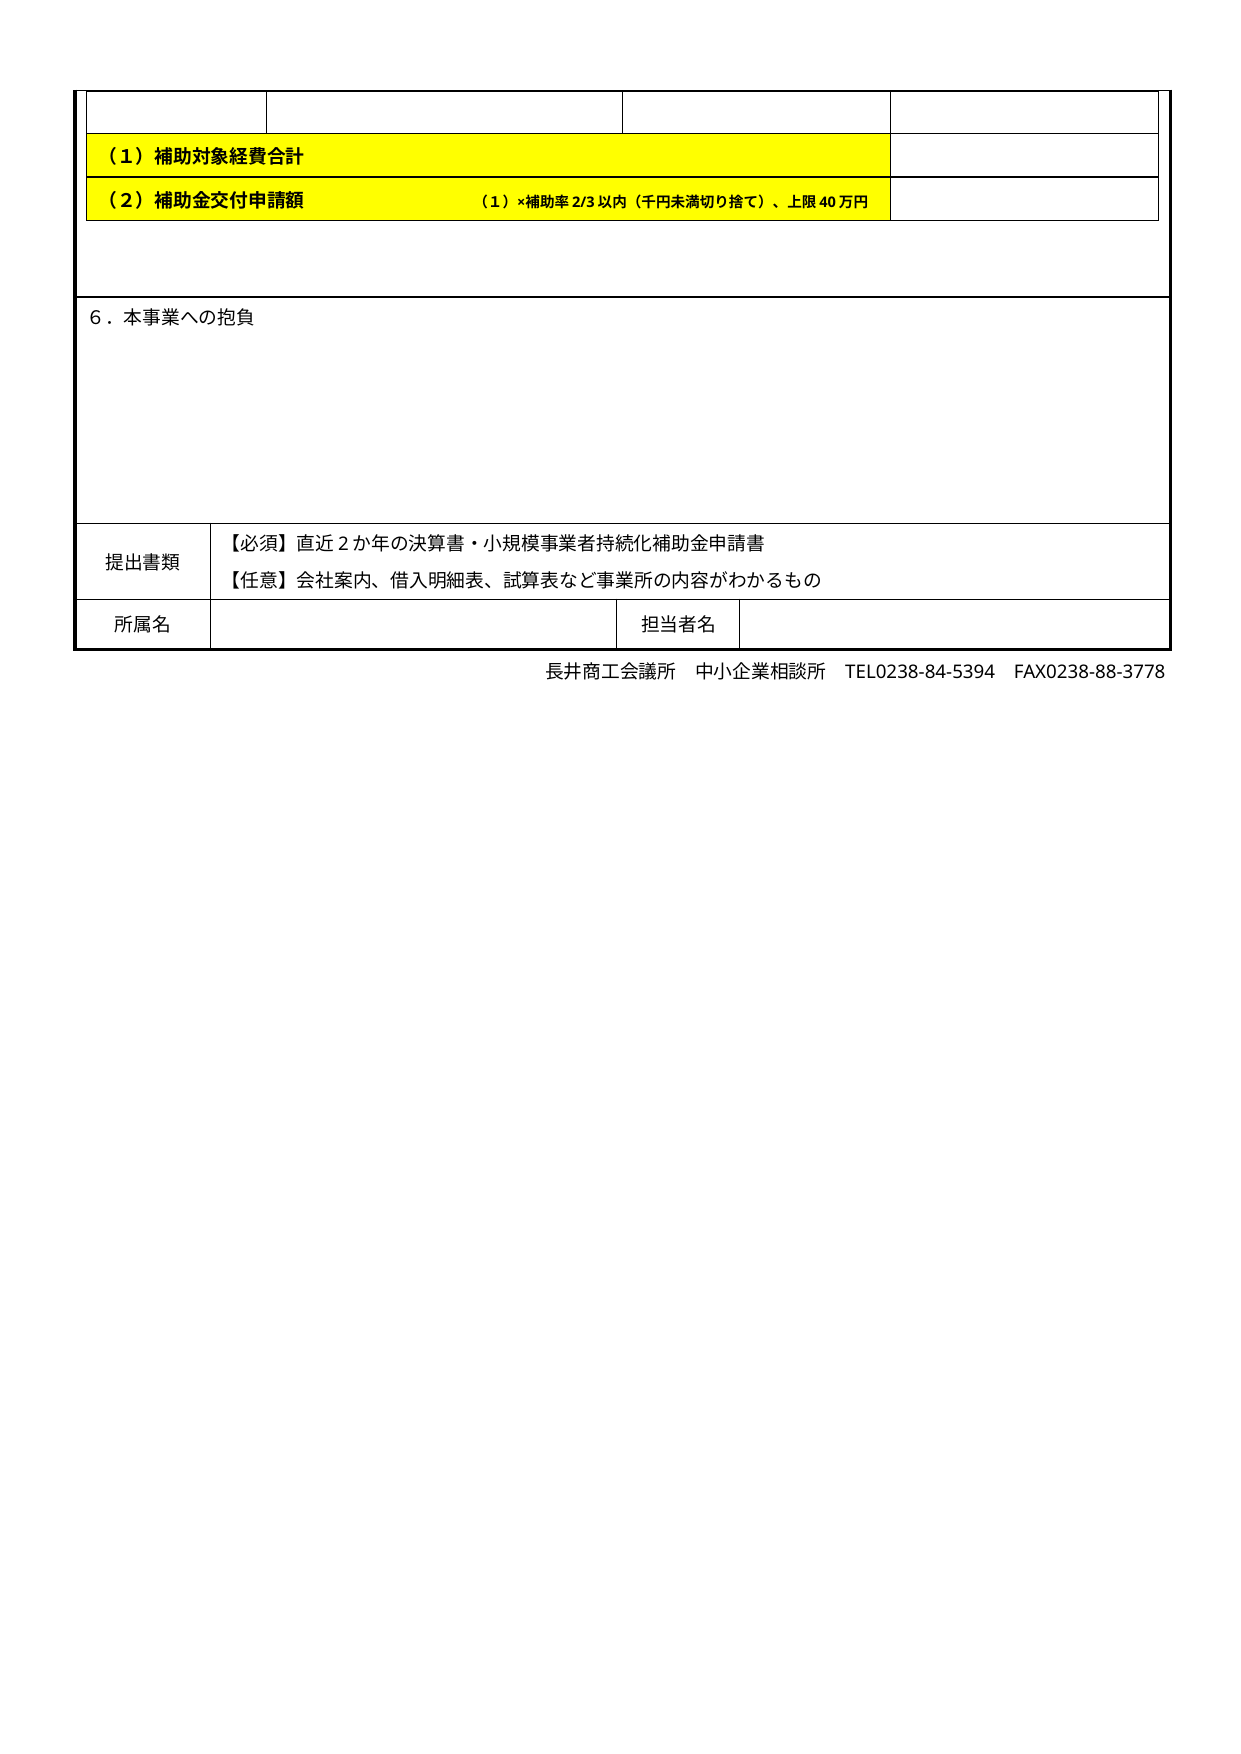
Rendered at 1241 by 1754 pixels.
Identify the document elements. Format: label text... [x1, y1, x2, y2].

table_cell [211, 600, 616, 648]
table_cell 所属名 [77, 600, 210, 648]
table_cell 担当者名 [617, 600, 739, 648]
table_cell ６．本事業への抱負 [77, 298, 1169, 522]
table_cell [77, 91, 1169, 296]
table_cell 提出書類 [77, 524, 210, 598]
table_cell 【必須】直近2か年の決算書・小規模事業者持続化補助金申請書 【任意】会社案内、借入明細表、試算表など事業所の内容がわかるもの [211, 524, 1169, 598]
text 長井商工会議所 中小企業相談所 TEL0238-84-5394 FAX0238-88-3778 [75, 651, 1165, 689]
table_cell [740, 600, 1169, 648]
